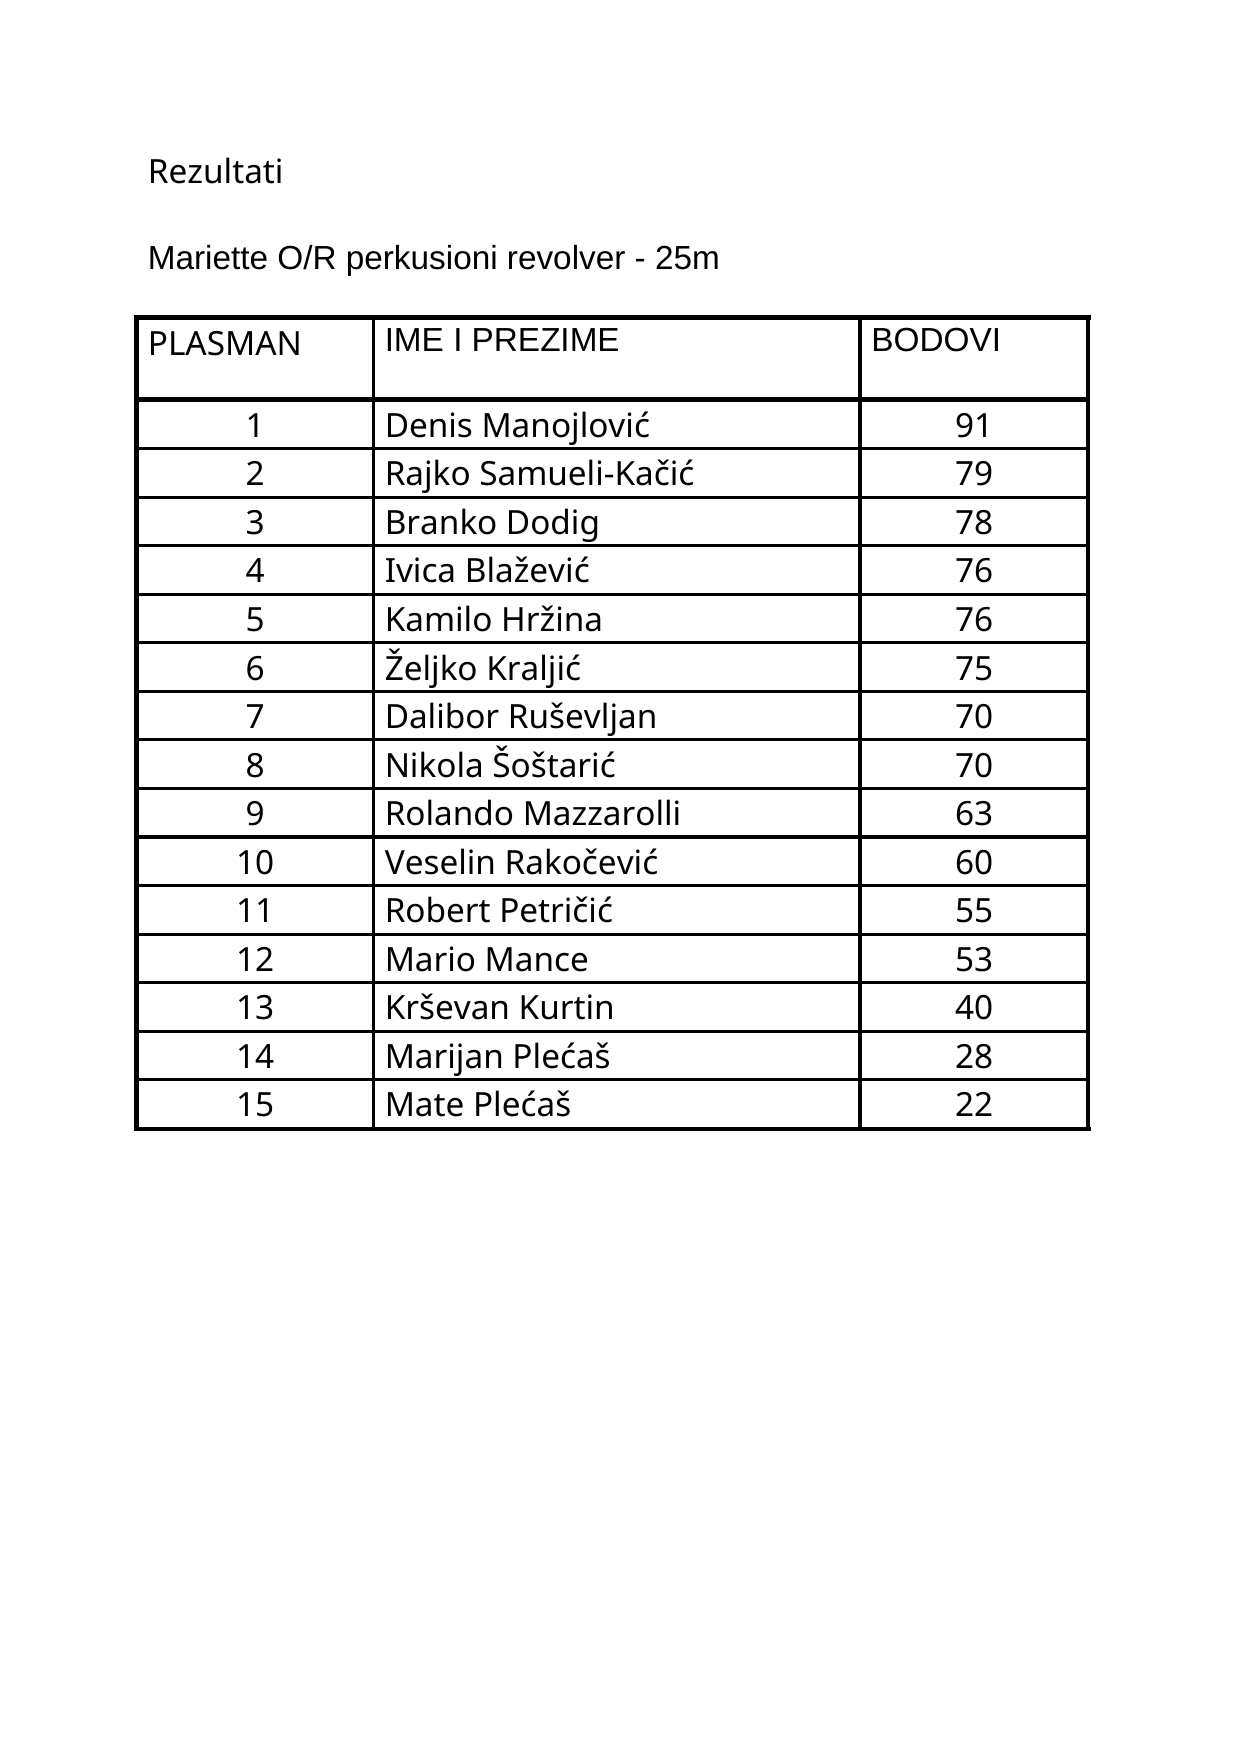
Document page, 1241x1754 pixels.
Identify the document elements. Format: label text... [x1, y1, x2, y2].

table_cell 70 [862, 693, 1086, 738]
table_cell 12 [139, 936, 372, 981]
table_cell Rajko Samueli-Kačić [375, 450, 858, 496]
table_cell 75 [862, 644, 1086, 690]
table_cell Branko Dodig [375, 499, 858, 544]
table_cell 63 [862, 790, 1086, 835]
table_cell 3 [139, 499, 372, 544]
table_cell 79 [862, 450, 1086, 496]
table_cell 76 [862, 596, 1086, 641]
table_cell 22 [862, 1081, 1086, 1127]
table_cell 5 [139, 596, 372, 641]
table_cell 6 [139, 644, 372, 690]
table_cell Robert Petričić [375, 887, 858, 932]
table_cell 13 [139, 984, 372, 1029]
table_cell 7 [139, 693, 372, 738]
table_cell Ivica Blažević [375, 547, 858, 593]
table_cell Veselin Rakočević [375, 839, 858, 884]
table_cell 40 [862, 984, 1086, 1029]
table_cell 1 [139, 402, 372, 447]
table_cell 14 [139, 1033, 372, 1078]
table_cell 76 [862, 547, 1086, 593]
table_cell 2 [139, 450, 372, 496]
table_cell 78 [862, 499, 1086, 544]
table_cell Mario Mance [375, 936, 858, 981]
text Rezultati [148, 148, 1093, 193]
table_header BODOVI [862, 320, 1086, 397]
table_cell 8 [139, 741, 372, 787]
text Mariette O/R perkusioni revolver - 25m [148, 238, 1093, 277]
table_header IME I PREZIME [375, 320, 858, 397]
table_cell 55 [862, 887, 1086, 932]
table_cell 28 [862, 1033, 1086, 1078]
table_cell Kamilo Hržina [375, 596, 858, 641]
table_cell Krševan Kurtin [375, 984, 858, 1029]
table_cell Dalibor Ruševljan [375, 693, 858, 738]
table_cell 60 [862, 839, 1086, 884]
table_cell 4 [139, 547, 372, 593]
table_cell 91 [862, 402, 1086, 447]
table_cell Denis Manojlović [375, 402, 858, 447]
table_cell Marijan Plećaš [375, 1033, 858, 1078]
table_cell 10 [139, 839, 372, 884]
table_cell 9 [139, 790, 372, 835]
table_header PLASMAN [139, 320, 372, 397]
table_cell 11 [139, 887, 372, 932]
table_cell Nikola Šoštarić [375, 741, 858, 787]
table_cell Željko Kraljić [375, 644, 858, 690]
table_cell 70 [862, 741, 1086, 787]
table_cell 15 [139, 1081, 372, 1127]
table_cell Mate Plećaš [375, 1081, 858, 1127]
table_cell Rolando Mazzarolli [375, 790, 858, 835]
table_cell 53 [862, 936, 1086, 981]
